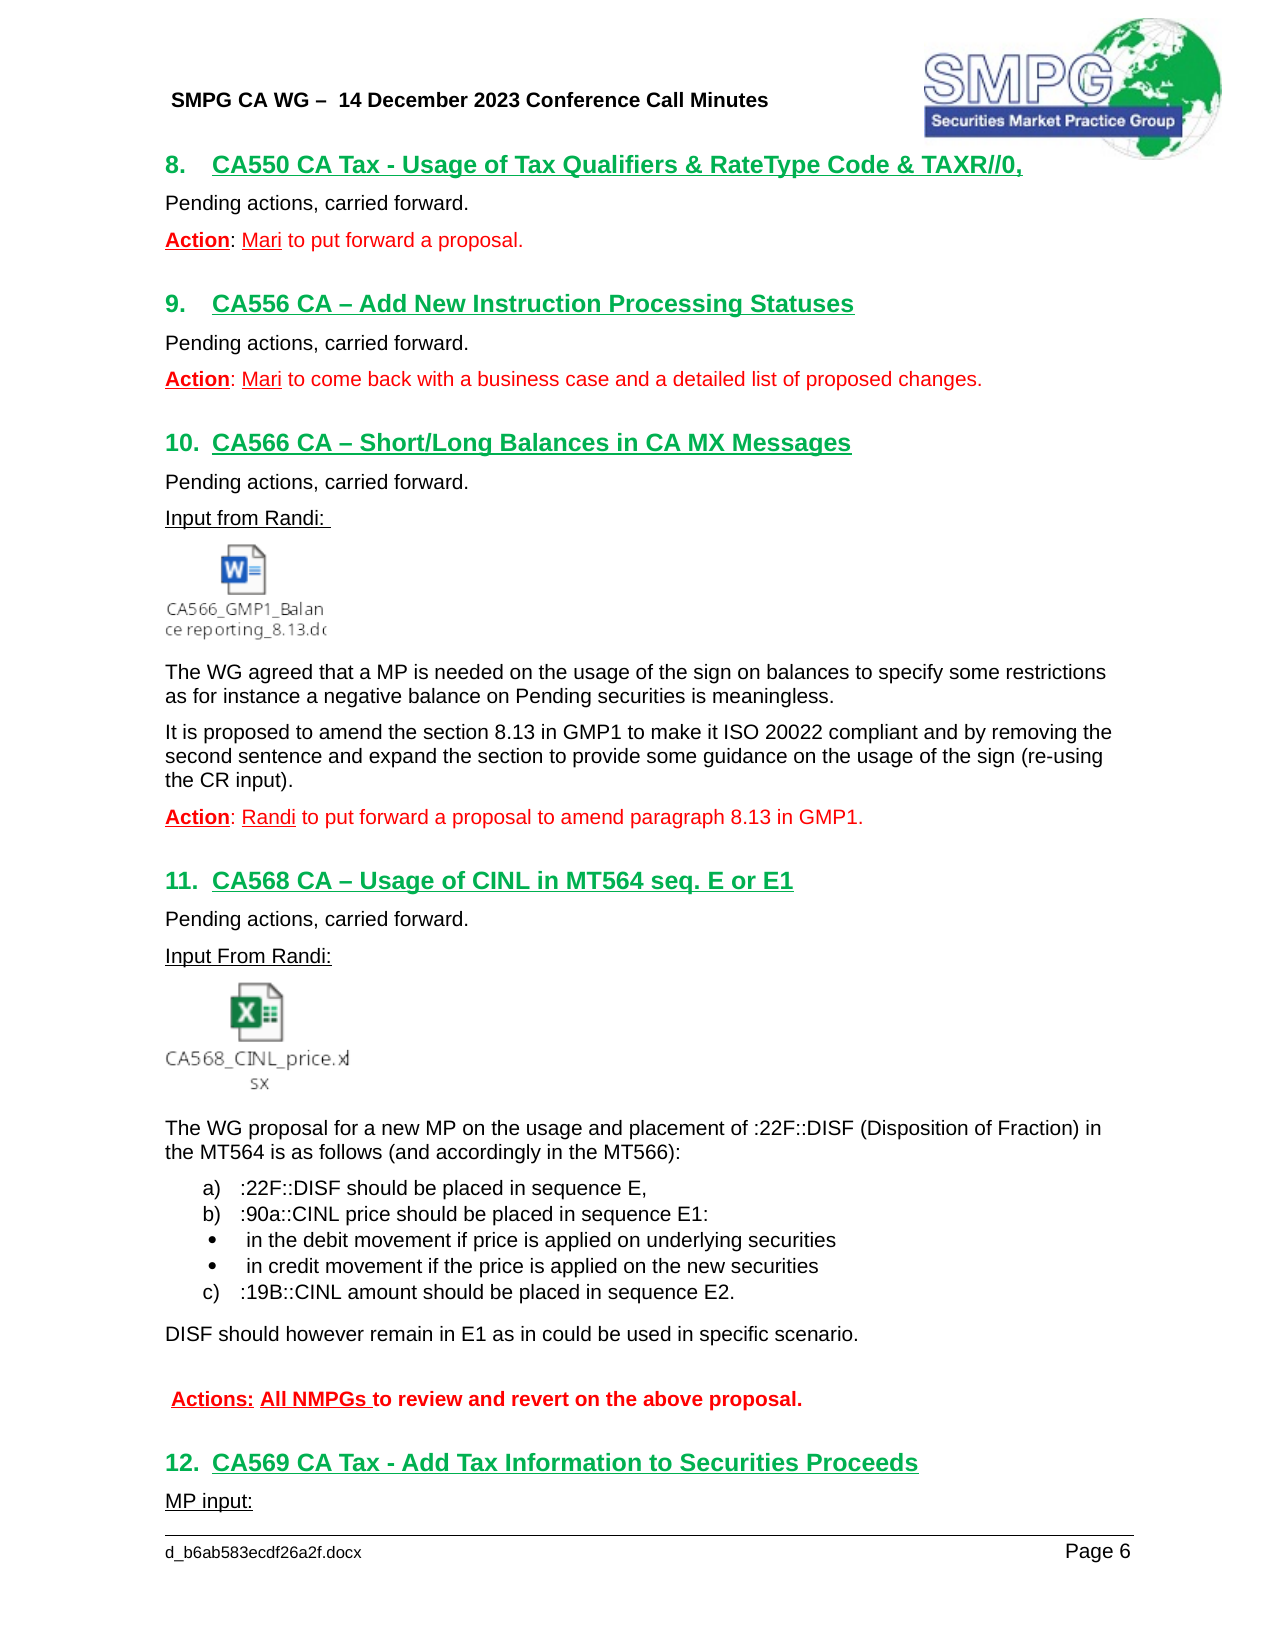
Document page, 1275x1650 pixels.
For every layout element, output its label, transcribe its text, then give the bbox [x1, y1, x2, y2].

text The WG proposal for a new MP on the usage and placement of :22F::DISF (Disposition of Fraction) in the MT564 is as follows (and accordingly in the MT566): [165, 1116, 1134, 1164]
list in the debit movement if price is applied on underlying securities [209, 1228, 1134, 1252]
list :19B::CINL amount should be placed in sequence E2. [202, 1280, 1134, 1304]
subtitle CA569 CA Tax - Add Tax Information to Securities Proceeds [165, 1448, 1134, 1477]
subtitle CA568 CA – Usage of CINL in MT564 seq. E or E1 [165, 866, 1134, 895]
text Action: Mari to come back with a business case and a detailed list of proposed changes. [165, 367, 1134, 391]
text DISF should however remain in E1 as in could be used in specific scenario. [165, 1322, 1134, 1346]
subtitle CA556 CA – Add New Instruction Processing Statuses [165, 289, 1134, 318]
text Input From Randi: [165, 944, 1134, 968]
text Action: Mari to put forward a proposal. [165, 228, 1134, 252]
text Input from Randi: [165, 506, 1134, 530]
text Action: Randi to put forward a proposal to amend paragraph 8.13 in GMP1. [165, 804, 1134, 828]
text Pending actions, carried forward. [165, 191, 1134, 215]
text Pending actions, carried forward. [165, 330, 1134, 354]
list :90a::CINL price should be placed in sequence E1: [202, 1202, 1134, 1226]
subtitle CA566 CA – Short/Long Balances in CA MX Messages [165, 428, 1134, 457]
text Pending actions, carried forward. [165, 907, 1134, 931]
list :22F::DISF should be placed in sequence E, [202, 1176, 1134, 1200]
text It is proposed to amend the section 8.13 in GMP1 to make it ISO 20022 compliant and by removing the second sentence and expand the section to provide some guidance on the usage of the sign (re-using the CR input). [165, 720, 1134, 792]
text Actions: All NMPGs to review and revert on the above proposal. [165, 1386, 1134, 1410]
text Pending actions, carried forward. [165, 469, 1134, 493]
subtitle CA550 CA Tax - Usage of Tax Qualifiers & RateType Code & TAXR//0, [165, 150, 1134, 179]
picture [924, 18, 1222, 160]
list in credit movement if the price is applied on the new securities [209, 1254, 1134, 1278]
text MP input: [165, 1489, 1134, 1513]
text The WG agreed that a MP is needed on the usage of the sign on balances to specify some restrictions as for instance a negative balance on Pending securities is meaningless. [165, 660, 1134, 708]
